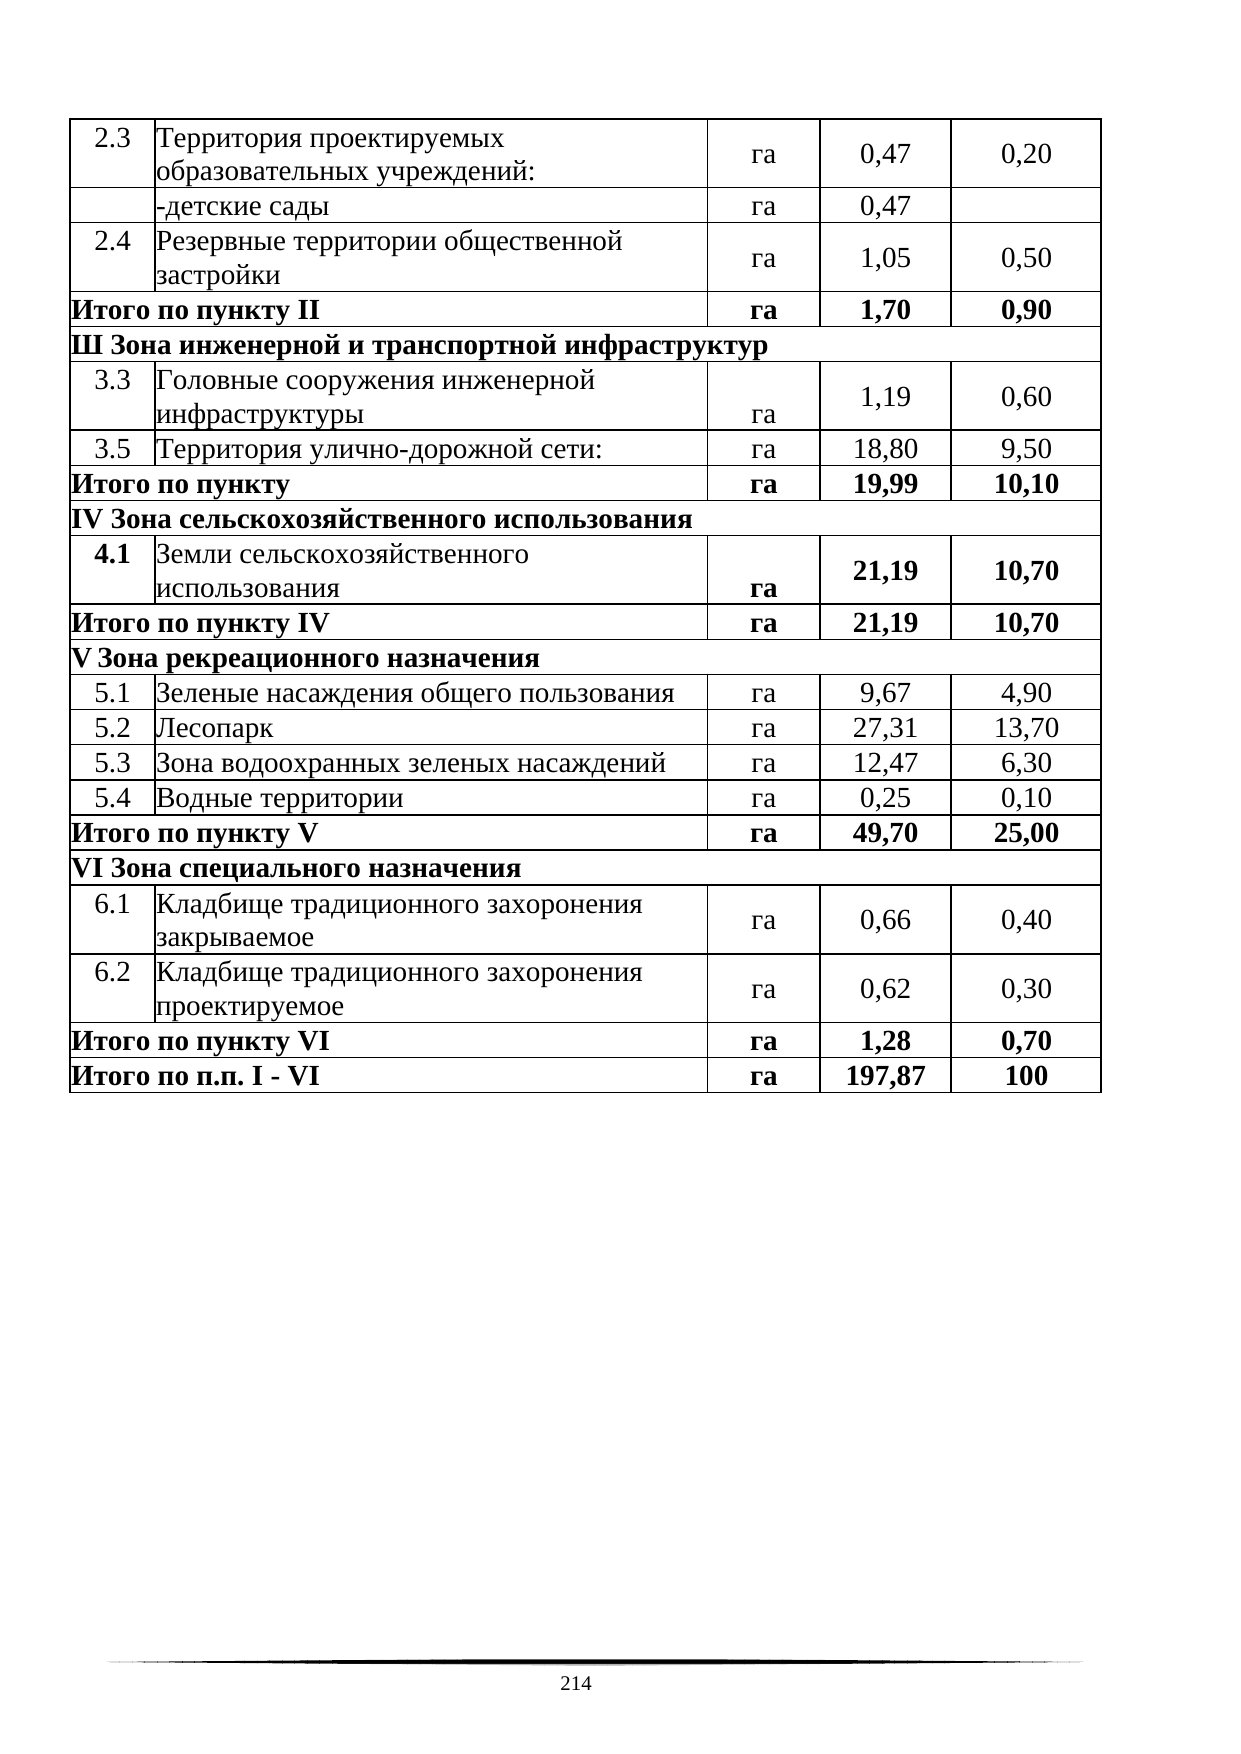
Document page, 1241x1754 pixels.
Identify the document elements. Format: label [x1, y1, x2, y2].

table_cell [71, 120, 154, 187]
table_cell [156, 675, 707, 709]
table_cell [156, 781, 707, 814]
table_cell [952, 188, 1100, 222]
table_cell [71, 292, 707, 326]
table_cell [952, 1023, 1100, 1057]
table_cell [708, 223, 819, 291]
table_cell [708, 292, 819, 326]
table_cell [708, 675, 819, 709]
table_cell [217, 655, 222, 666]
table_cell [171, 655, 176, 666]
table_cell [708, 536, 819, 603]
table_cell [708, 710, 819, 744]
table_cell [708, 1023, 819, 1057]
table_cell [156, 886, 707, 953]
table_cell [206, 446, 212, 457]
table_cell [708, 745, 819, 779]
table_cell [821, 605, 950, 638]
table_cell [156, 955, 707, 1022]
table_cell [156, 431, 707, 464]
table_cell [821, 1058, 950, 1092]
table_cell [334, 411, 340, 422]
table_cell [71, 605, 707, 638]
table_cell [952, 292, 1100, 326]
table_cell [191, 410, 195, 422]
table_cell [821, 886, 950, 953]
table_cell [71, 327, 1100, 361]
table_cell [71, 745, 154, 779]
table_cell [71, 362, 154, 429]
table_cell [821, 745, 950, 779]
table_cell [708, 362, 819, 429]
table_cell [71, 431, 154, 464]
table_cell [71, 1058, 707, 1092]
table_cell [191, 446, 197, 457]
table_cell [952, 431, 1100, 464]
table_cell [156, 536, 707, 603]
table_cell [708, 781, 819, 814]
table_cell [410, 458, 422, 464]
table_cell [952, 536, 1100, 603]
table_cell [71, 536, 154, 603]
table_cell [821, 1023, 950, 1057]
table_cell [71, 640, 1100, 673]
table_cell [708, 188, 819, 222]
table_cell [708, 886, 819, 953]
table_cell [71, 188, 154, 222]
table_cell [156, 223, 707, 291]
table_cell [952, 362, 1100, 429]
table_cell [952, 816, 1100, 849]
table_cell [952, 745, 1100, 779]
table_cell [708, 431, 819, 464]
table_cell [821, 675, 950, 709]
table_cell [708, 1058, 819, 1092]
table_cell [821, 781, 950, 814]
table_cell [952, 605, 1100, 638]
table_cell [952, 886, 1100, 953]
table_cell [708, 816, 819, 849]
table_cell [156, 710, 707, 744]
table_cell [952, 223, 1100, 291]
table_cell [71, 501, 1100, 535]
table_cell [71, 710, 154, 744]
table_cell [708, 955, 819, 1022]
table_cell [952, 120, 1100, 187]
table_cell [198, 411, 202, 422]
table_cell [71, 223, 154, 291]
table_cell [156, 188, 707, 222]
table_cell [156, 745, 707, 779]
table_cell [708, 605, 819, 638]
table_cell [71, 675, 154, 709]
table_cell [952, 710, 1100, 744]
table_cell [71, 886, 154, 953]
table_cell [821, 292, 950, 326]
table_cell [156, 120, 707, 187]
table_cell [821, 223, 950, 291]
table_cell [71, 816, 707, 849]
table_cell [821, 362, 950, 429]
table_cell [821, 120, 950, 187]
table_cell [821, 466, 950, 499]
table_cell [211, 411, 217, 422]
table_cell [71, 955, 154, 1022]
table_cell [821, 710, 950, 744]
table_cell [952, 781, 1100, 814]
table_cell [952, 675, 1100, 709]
picture [107, 1658, 1083, 1666]
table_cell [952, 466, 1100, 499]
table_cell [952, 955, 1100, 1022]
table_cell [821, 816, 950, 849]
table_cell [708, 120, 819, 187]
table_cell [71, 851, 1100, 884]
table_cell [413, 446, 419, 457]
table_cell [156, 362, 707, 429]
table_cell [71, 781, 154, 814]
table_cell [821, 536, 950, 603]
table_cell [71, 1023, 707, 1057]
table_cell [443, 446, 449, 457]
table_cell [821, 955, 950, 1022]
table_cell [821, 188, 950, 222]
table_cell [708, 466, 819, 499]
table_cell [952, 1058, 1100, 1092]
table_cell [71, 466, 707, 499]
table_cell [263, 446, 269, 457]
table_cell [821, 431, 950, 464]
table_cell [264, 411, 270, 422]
